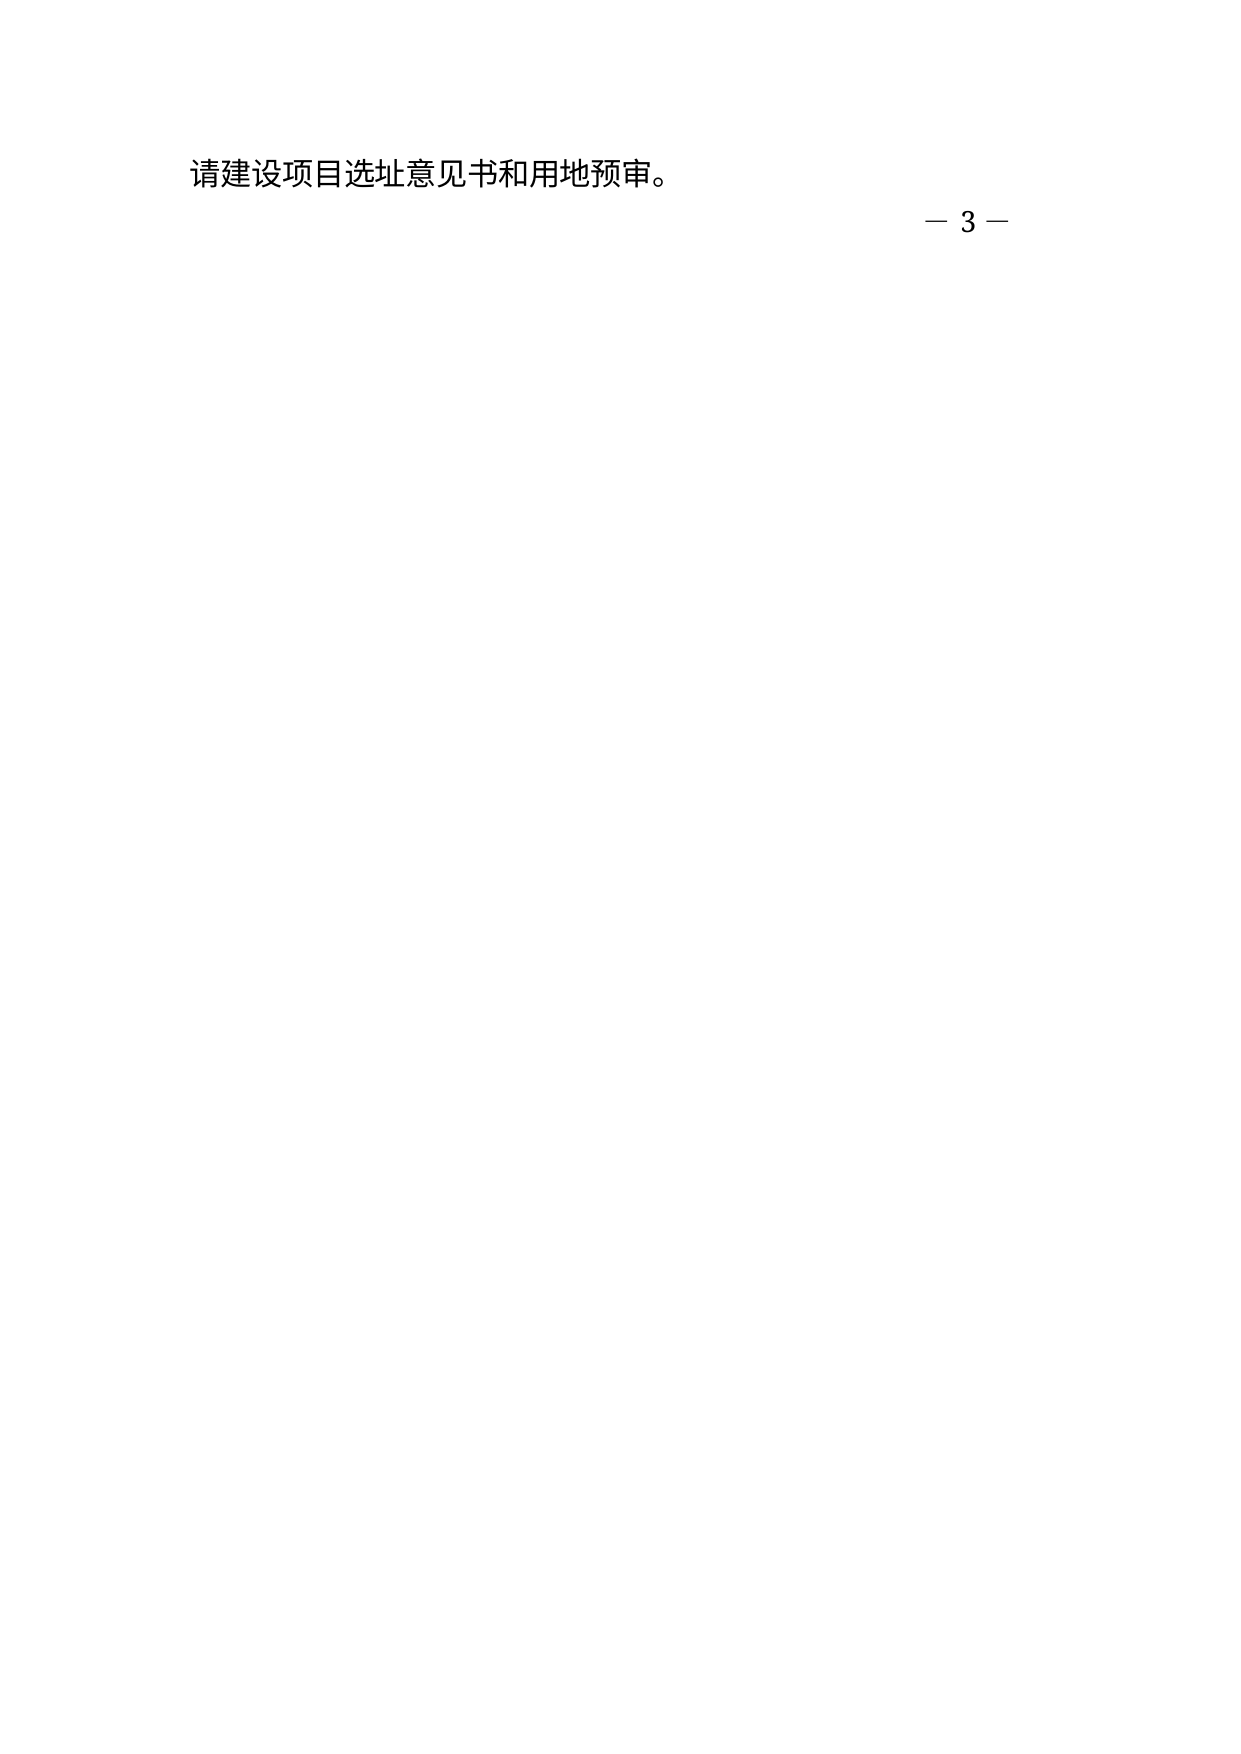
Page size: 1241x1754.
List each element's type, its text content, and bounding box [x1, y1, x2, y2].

text － 3 － [186, 208, 1054, 239]
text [189, 149, 1050, 194]
